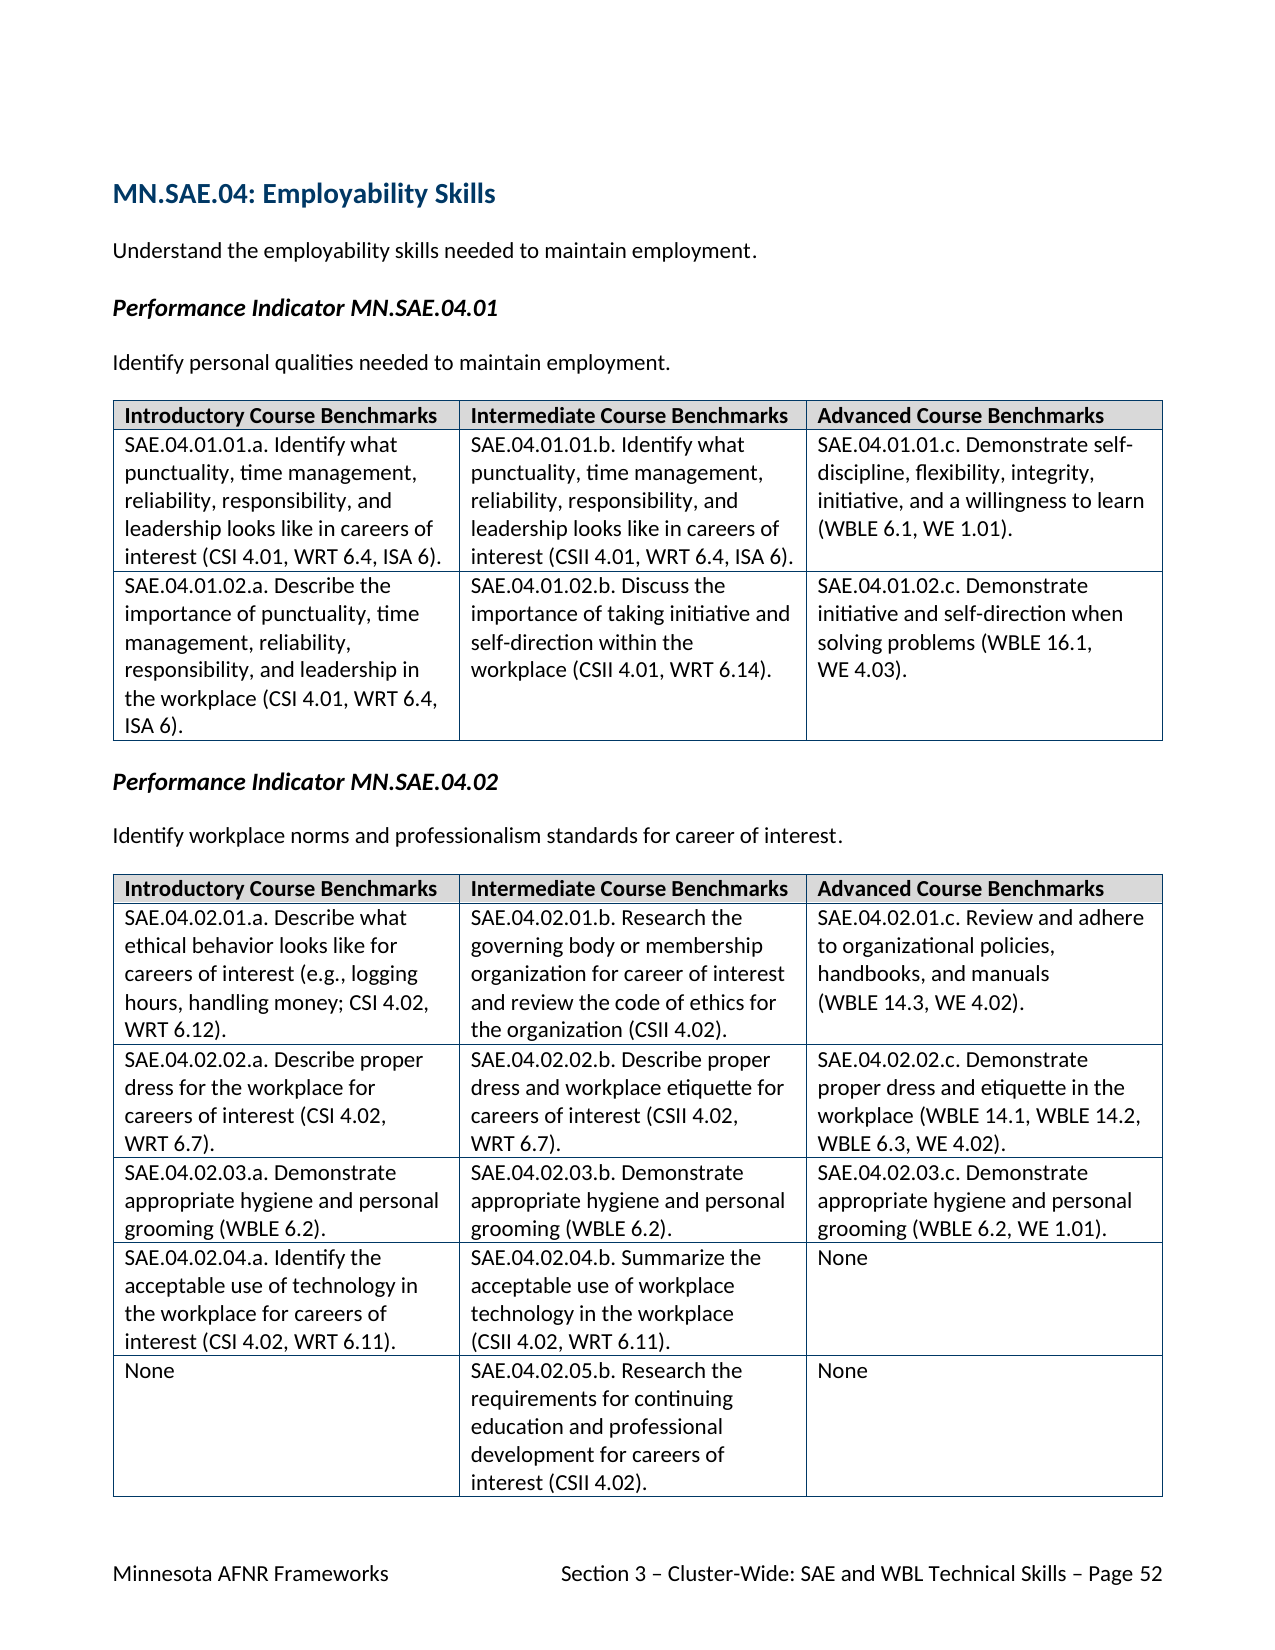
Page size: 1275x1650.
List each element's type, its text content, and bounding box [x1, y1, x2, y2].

table_header Introductory Course Benchmarks [114, 401, 459, 429]
table_header Advanced Course Benchmarks [807, 875, 1162, 902]
table_cell SAE.04.01.01.b. Identify what punctuality, time management, reliability, responsibility, and leadership looks like in careers of interest (CSII 4.01, WRT 6.4, ISA 6). [460, 430, 806, 571]
table_header Intermediate Course Benchmarks [460, 401, 806, 429]
subtitle Performance Indicator MN.SAE.04.01 [112, 293, 1162, 323]
table_cell SAE.04.01.02.b. Discuss the importance of taking initiative and self-direction within the workplace (CSII 4.01, WRT 6.14). [460, 572, 806, 740]
table_cell None [807, 1243, 1162, 1355]
table_cell None [114, 1356, 459, 1496]
text Identify personal qualities needed to maintain employment. [112, 348, 1162, 376]
table_header Advanced Course Benchmarks [807, 401, 1162, 429]
text Identify workplace norms and professionalism standards for career of interest. [112, 821, 1162, 849]
table_cell SAE.04.02.05.b. Research the requirements for continuing education and professional development for careers of interest (CSII 4.02). [460, 1356, 806, 1496]
table_cell SAE.04.02.02.c. Demonstrate proper dress and etiquette in the workplace (WBLE 14.1, WBLE 14.2, WBLE 6.3, WE 4.02). [807, 1045, 1162, 1157]
table_cell SAE.04.02.04.a. Identify the acceptable use of technology in the workplace for careers of interest (CSI 4.02, WRT 6.11). [114, 1243, 459, 1355]
table_cell SAE.04.02.03.a. Demonstrate appropriate hygiene and personal grooming (WBLE 6.2). [114, 1158, 459, 1242]
table_cell SAE.04.01.02.a. Describe the importance of punctuality, time management, reliability, responsibility, and leadership in the workplace (CSI 4.01, WRT 6.4, ISA 6). [114, 572, 459, 740]
table_cell SAE.04.02.02.b. Describe proper dress and workplace etiquette for careers of interest (CSII 4.02, WRT 6.7). [460, 1045, 806, 1157]
subtitle Performance Indicator MN.SAE.04.02 [112, 766, 1162, 796]
table_cell SAE.04.01.02.c. Demonstrate initiative and self-direction when solving problems (WBLE 16.1, WE 4.03). [807, 572, 1162, 740]
table_cell SAE.04.02.01.b. Research the governing body or membership organization for career of interest and review the code of ethics for the organization (CSII 4.02). [460, 904, 806, 1044]
table_cell SAE.04.02.03.b. Demonstrate appropriate hygiene and personal grooming (WBLE 6.2). [460, 1158, 806, 1242]
table_cell SAE.04.01.01.a. Identify what punctuality, time management, reliability, responsibility, and leadership looks like in careers of interest (CSI 4.01, WRT 6.4, ISA 6). [114, 430, 459, 571]
table_header Intermediate Course Benchmarks [460, 875, 806, 902]
table_cell SAE.04.02.01.a. Describe what ethical behavior looks like for careers of interest (e.g., logging hours, handling money; CSI 4.02, WRT 6.12). [114, 904, 459, 1044]
table_cell SAE.04.02.03.c. Demonstrate appropriate hygiene and personal grooming (WBLE 6.2, WE 1.01). [807, 1158, 1162, 1242]
table_cell SAE.04.02.04.b. Summarize the acceptable use of workplace technology in the workplace (CSII 4.02, WRT 6.11). [460, 1243, 806, 1355]
table_cell SAE.04.02.02.a. Describe proper dress for the workplace for careers of interest (CSI 4.02, WRT 6.7). [114, 1045, 459, 1157]
table_cell None [807, 1356, 1162, 1496]
table_header Introductory Course Benchmarks [114, 875, 459, 902]
table_cell SAE.04.02.01.c. Review and adhere to organizational policies, handbooks, and manuals (WBLE 14.3, WE 4.02). [807, 904, 1162, 1044]
table_cell SAE.04.01.01.c. Demonstrate self-discipline, flexibility, integrity, initiative, and a willingness to learn (WBLE 6.1, WE 1.01). [807, 430, 1162, 571]
text Understand the employability skills needed to maintain employment. [112, 236, 1162, 264]
subtitle MN.SAE.04: Employability Skills [112, 175, 1162, 211]
